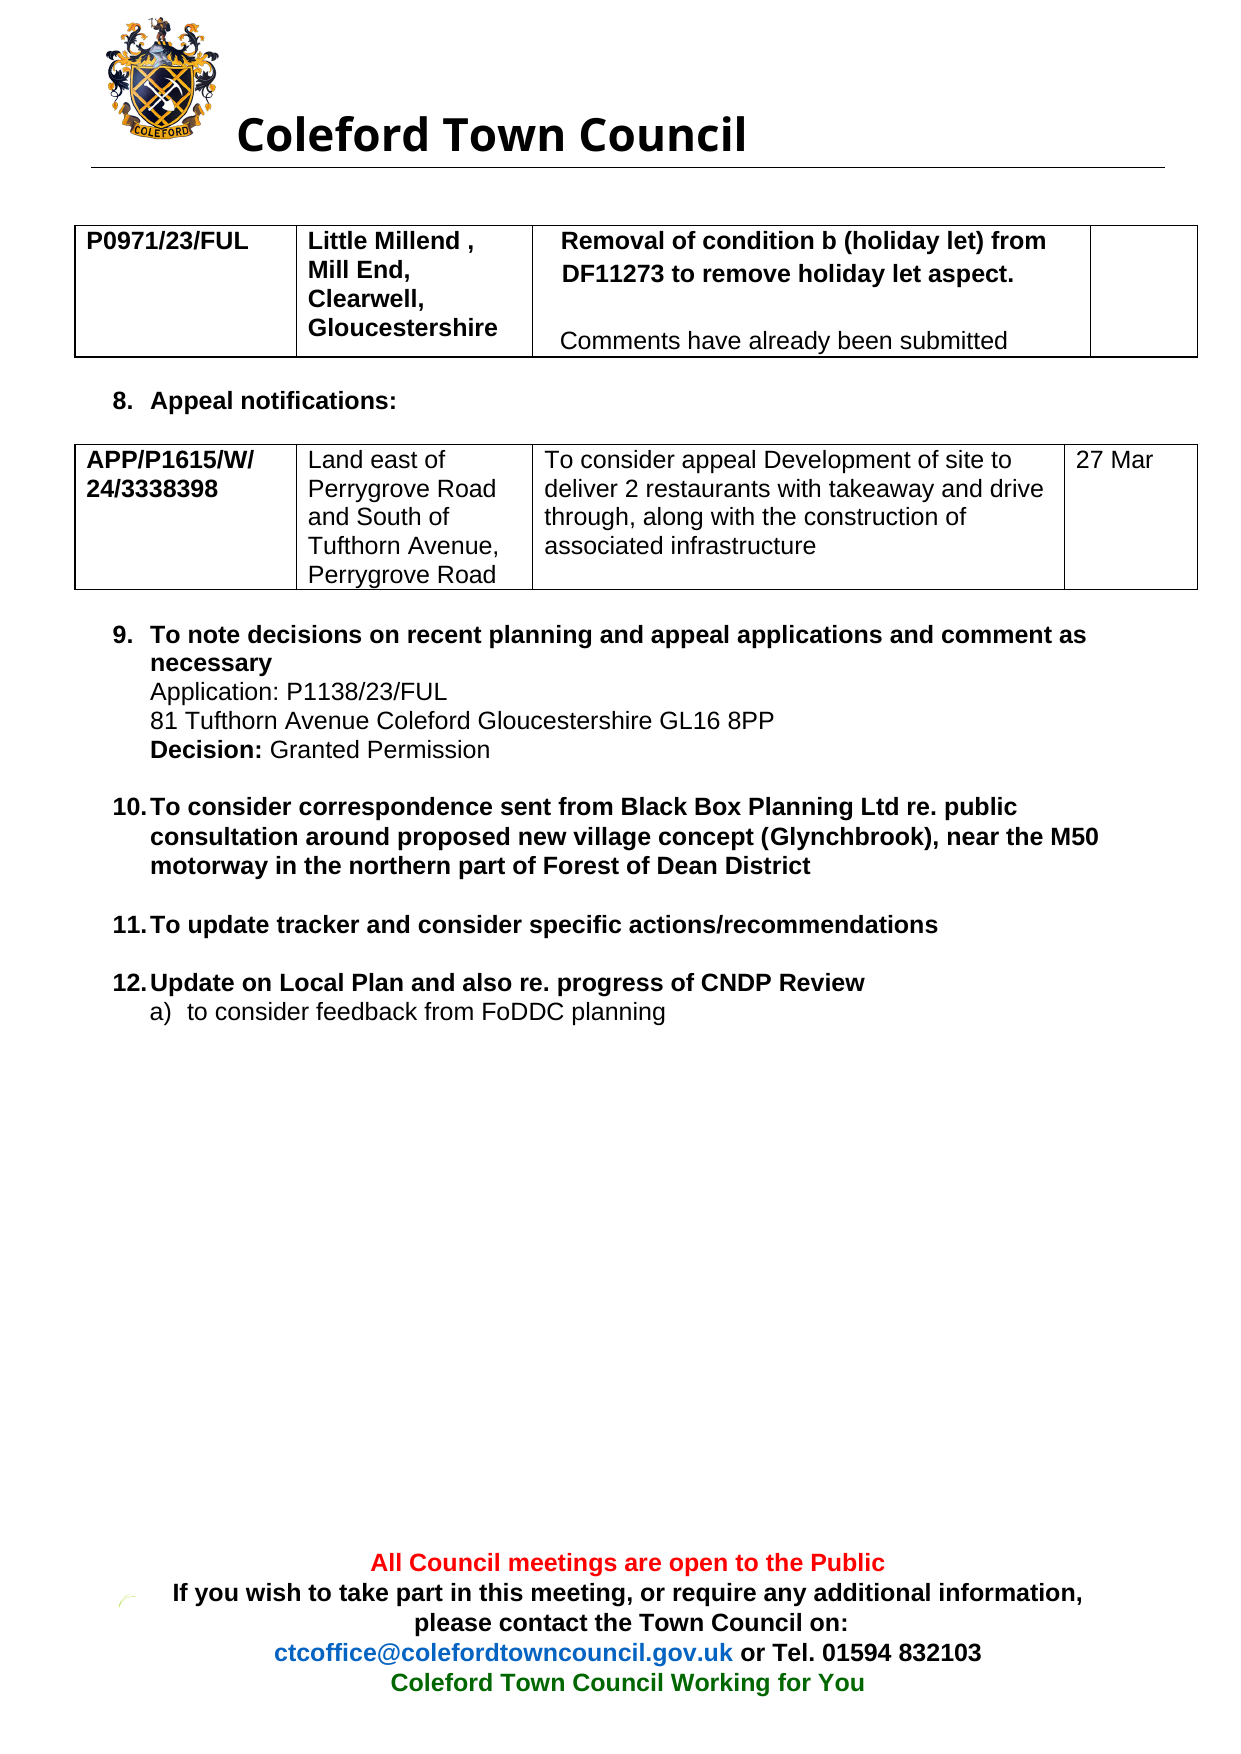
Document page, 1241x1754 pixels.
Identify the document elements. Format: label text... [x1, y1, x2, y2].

list Appeal notifications: [112, 386, 1165, 415]
list Application: P1138/23/FUL [150, 677, 1165, 706]
list Update on Local Plan and also re. progress of CNDP Review [112, 968, 1165, 997]
table_header [1091, 226, 1197, 356]
list To consider correspondence sent from Black Box Planning Ltd re. public consultation around proposed new village concept (Glynchbrook), near the M50 motorway in the northern part of Forest of Dean District [112, 792, 1165, 880]
table_header P0971/23/FUL [76, 226, 296, 356]
table_header 27 Mar [1065, 445, 1197, 588]
list to consider feedback from FoDDC planning [149, 997, 1165, 1026]
table_header To consider appeal Development of site to deliver 2 restaurants with takeaway and drive through, along with the construction of associated infrastructure [533, 445, 1064, 588]
picture [90, 6, 236, 152]
table_header Removal of condition b (holiday let) from DF11273 to remove holiday let aspect. Comments have already been submitted [533, 226, 1090, 356]
list To note decisions on recent planning and appeal applications and comment as necessary [112, 620, 1165, 677]
list To update tracker and consider specific actions/recommendations [112, 911, 1165, 939]
table_header Land east of Perrygrove Road and South of Tufthorn Avenue, Perrygrove Road [297, 445, 532, 588]
list Decision: Granted Permission [150, 735, 1165, 763]
table_header Little Millend , Mill End, Clearwell, Gloucestershire [297, 226, 532, 356]
table_header APP/P1615/W/24/3338398 [76, 445, 296, 588]
list 81 Tufthorn Avenue Coleford Gloucestershire GL16 8PP [150, 706, 1165, 735]
